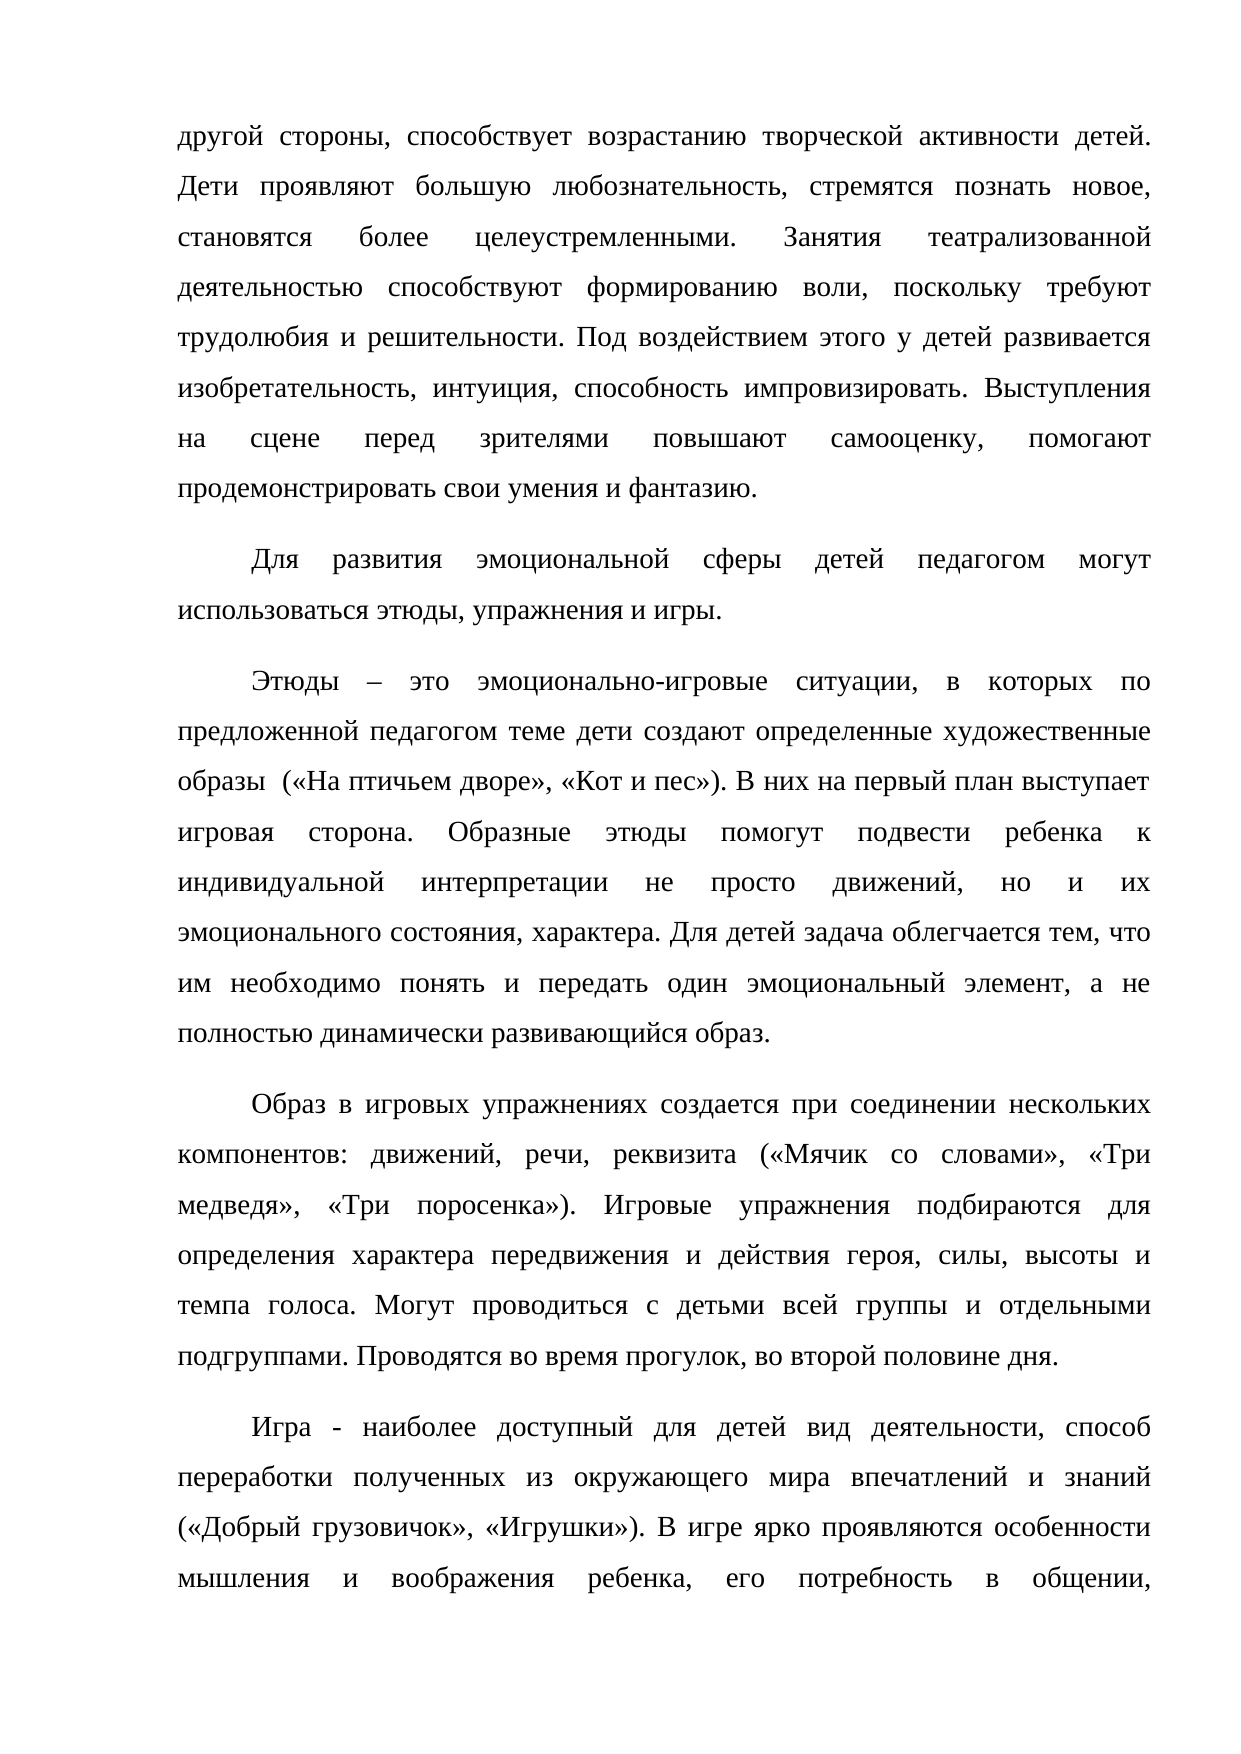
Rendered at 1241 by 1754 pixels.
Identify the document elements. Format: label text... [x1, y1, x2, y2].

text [177, 118, 1152, 504]
text Этюды – это эмоционально-игровые ситуации, в которых по предложенной педагогом теме дети создают определенные художественные образы («На птичьем дворе», «Кот и пес»). В них на первый план выступает игровая сторона. Образные этюды помогут подвести ребенка к индивидуальной интерпретации не просто движений, но и их эмоционального состояния, характера. Для детей задача облегчается тем, что им необходимо понять и передать один эмоциональный элемент, а не полностью динамически развивающийся образ. [177, 663, 1152, 1049]
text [177, 1409, 1152, 1593]
text Образ в игровых упражнениях создается при соединении нескольких компонентов: движений, речи, реквизита («Мячик со словами», «Три медведя», «Три поросенка»). Игровые упражнения подбираются для определения характера передвижения и действия героя, силы, высоты и темпа голоса. Могут проводиться с детьми всей группы и отдельными подгруппами. Проводятся во время прогулок, во второй половине дня. [177, 1086, 1152, 1371]
text Для развития эмоциональной сферы детей педагогом могут использоваться этюды, упражнения и игры. [177, 541, 1152, 625]
